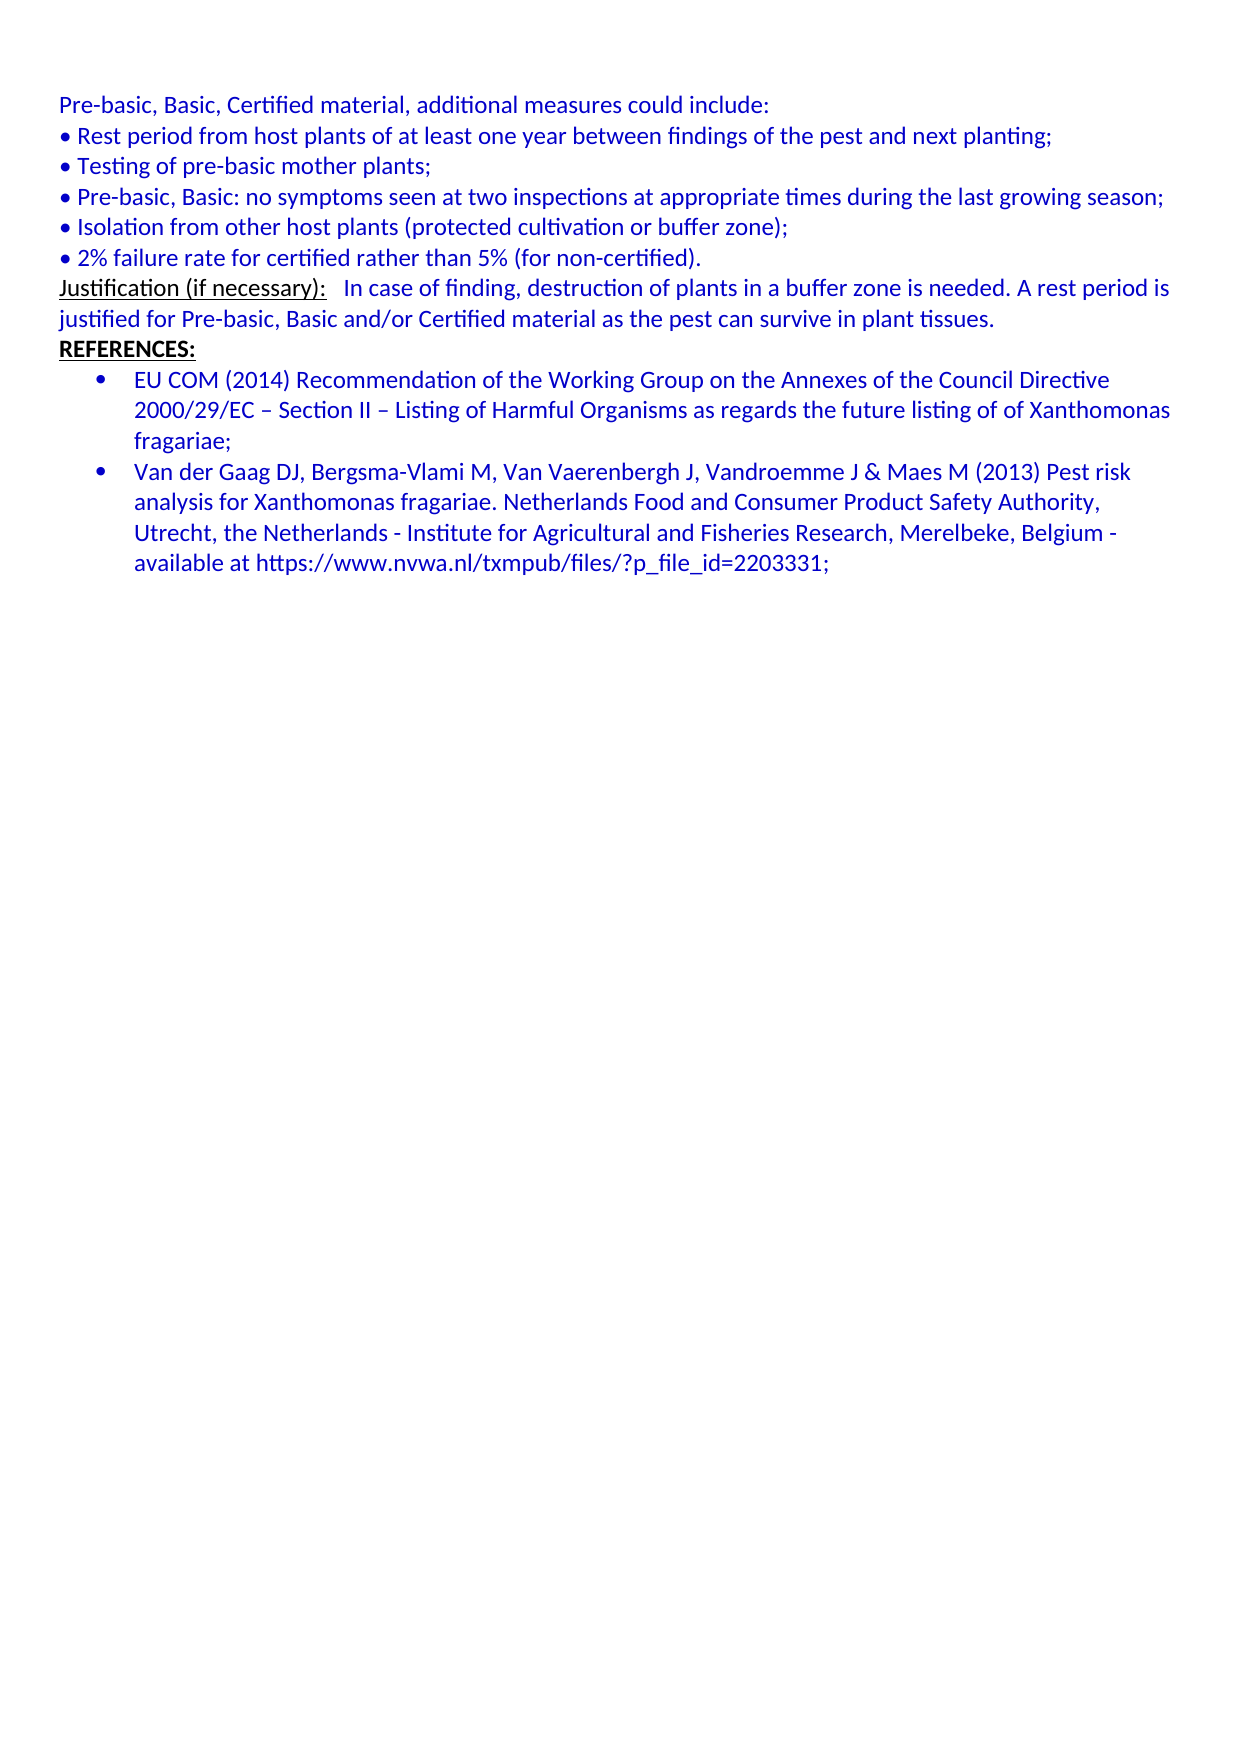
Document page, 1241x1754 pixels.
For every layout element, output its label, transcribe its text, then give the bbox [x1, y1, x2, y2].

list Van der Gaag DJ, Bergsma-Vlami M, Van Vaerenbergh J, Vandroemme J & Maes M (2013) Pest risk analysis for Xanthomonas fragariae. Netherlands Food and Consumer Product Safety Authority, Utrecht, the Netherlands - Institute for Agricultural and Fisheries Research, Merelbeke, Belgium - available at https://www.nvwa.nl/txmpub/files/?p_file_id=2203331; [96, 456, 1181, 578]
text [59, 59, 1181, 364]
list EU COM (2014) Recommendation of the Working Group on the Annexes of the Council Directive 2000/29/EC – Section II – Listing of Harmful Organisms as regards the future listing of of Xanthomonas fragariae; [96, 364, 1181, 456]
